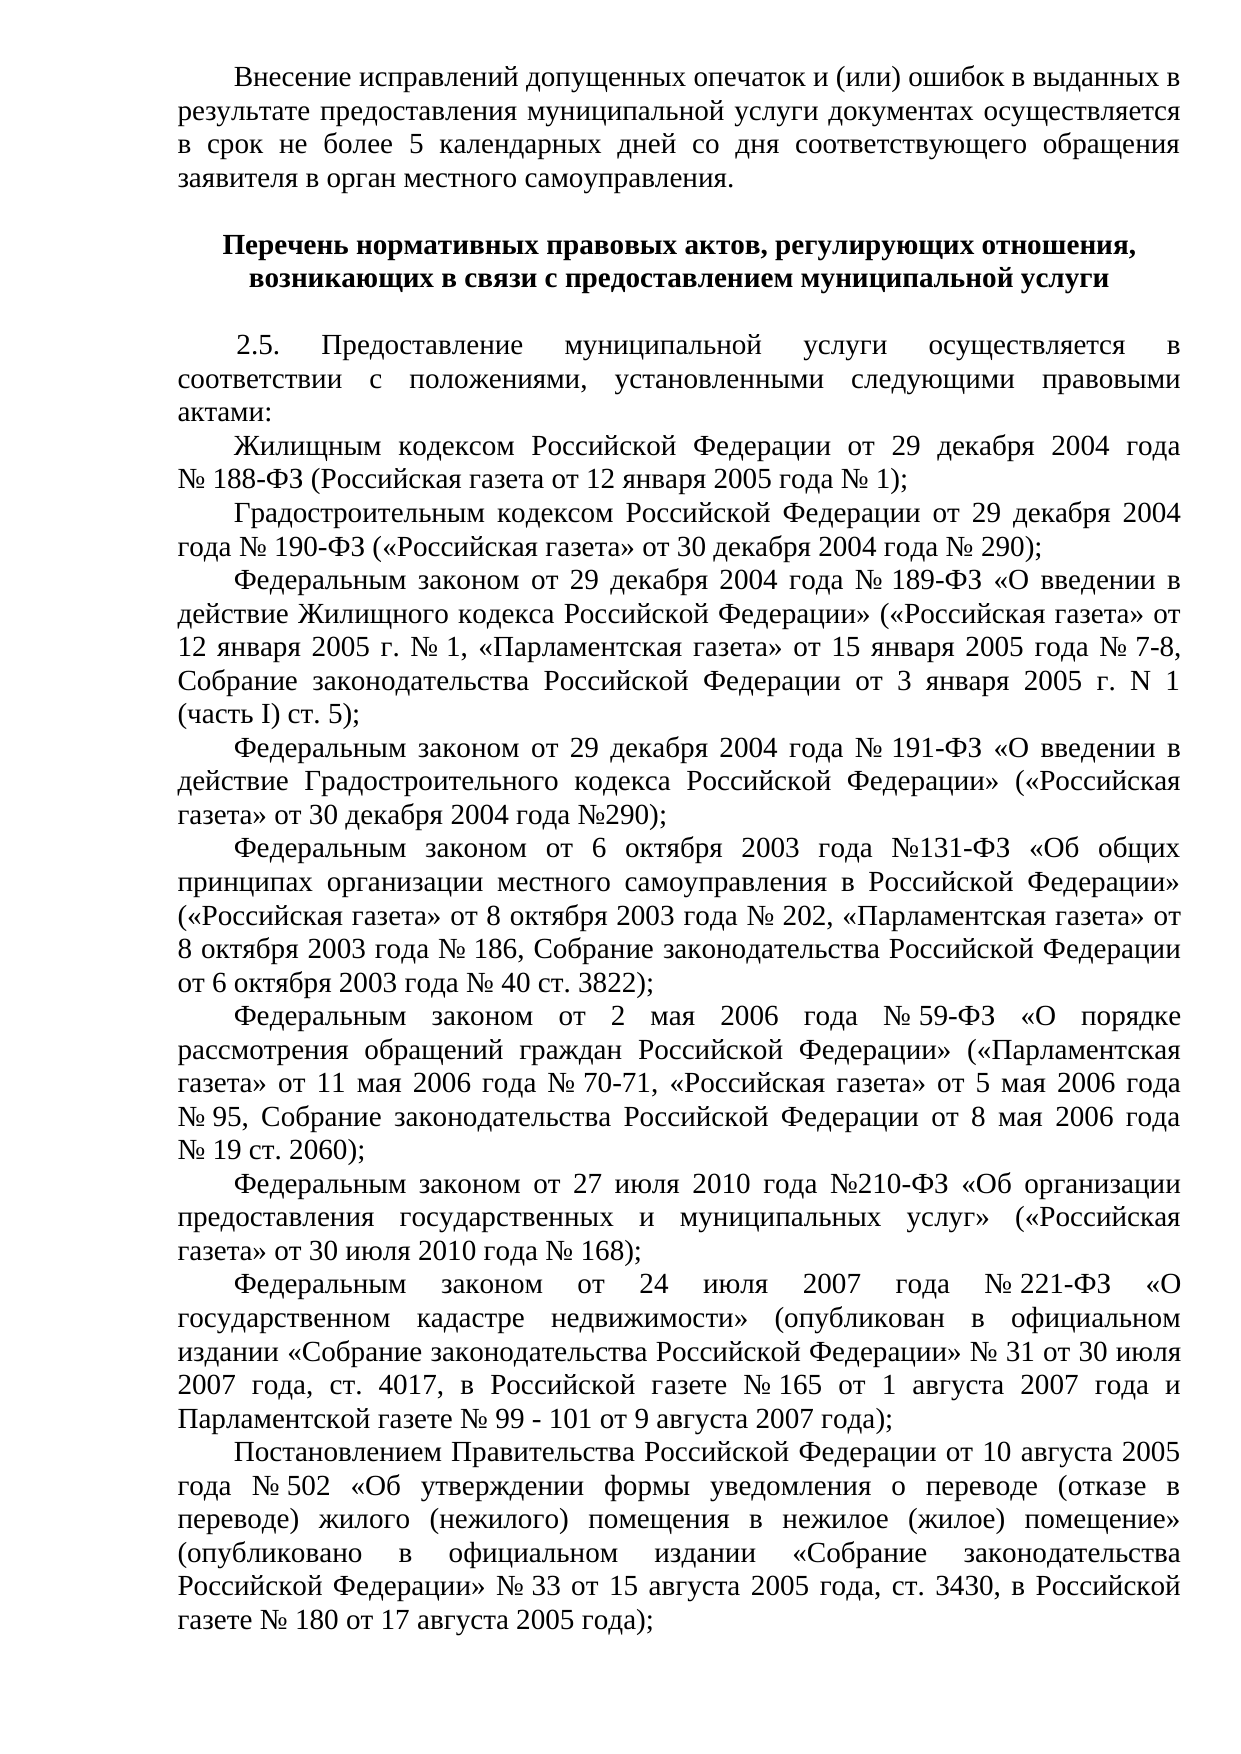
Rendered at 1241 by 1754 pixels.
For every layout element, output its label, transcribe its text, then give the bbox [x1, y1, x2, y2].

text Федеральным законом от 24 июля 2007 года № 221-ФЗ «О государственном кадастре недвижимости» (опубликован в официальном издании «Собрание законодательства Российской Федерации» № 31 от 30 июля 2007 года, ст. 4017, в Российской газете № 165 от 1 августа 2007 года и Парламентской газете № 99 - 101 от 9 августа 2007 года); [177, 1267, 1181, 1434]
text Внесение исправлений допущенных опечаток и (или) ошибок в выданных в результате предоставления муниципальной услуги документах осуществляется в срок не более 5 календарных дней со дня соответствующего обращения заявителя в орган местного самоуправления. [177, 59, 1181, 193]
text Перечень нормативных правовых актов, регулирующих отношения, возникающих в связи с предоставлением муниципальной услуги [177, 227, 1181, 294]
text Федеральным законом от 2 мая 2006 года № 59-ФЗ «О порядке рассмотрения обращений граждан Российской Федерации» («Парламентская газета» от 11 мая 2006 года № 70-71, «Российская газета» от 5 мая 2006 года № 95, Собрание законодательства Российской Федерации от 8 мая 2006 года № 19 ст. 2060); [177, 998, 1181, 1166]
text Градостроительным кодексом Российской Федерации от 29 декабря 2004 года № 190-ФЗ («Российская газета» от 30 декабря 2004 года № 290); [177, 495, 1181, 562]
text 2.5. Предоставление муниципальной услуги осуществляется в соответствии с положениями, установленными следующими правовыми актами: [177, 327, 1181, 428]
text Жилищным кодексом Российской Федерации от 29 декабря 2004 года № 188-ФЗ (Российская газета от 12 января 2005 года № 1); [177, 428, 1181, 495]
text Федеральным законом от 29 декабря 2004 года № 189-ФЗ «О введении в действие Жилищного кодекса Российской Федерации» («Российская газета» от 12 января 2005 г. № 1, «Парламентская газета» от 15 января 2005 года № 7-8, Собрание законодательства Российской Федерации от 3 января 2005 г. N 1 (часть I) ст. 5); [177, 562, 1181, 730]
text Постановлением Правительства Российской Федерации от 10 августа 2005 года № 502 «Об утверждении формы уведомления о переводе (отказе в переводе) жилого (нежилого) помещения в нежилое (жилое) помещение» (опубликовано в официальном издании «Собрание законодательства Российской Федерации» № 33 от 15 августа 2005 года, ст. 3430, в Российской газете № 180 от 17 августа 2005 года); [177, 1434, 1181, 1636]
text Федеральным законом от 6 октября 2003 года №131-ФЗ «Об общих принципах организации местного самоуправления в Российской Федерации» («Российская газета» от 8 октября 2003 года № 202, «Парламентская газета» от 8 октября 2003 года № 186, Собрание законодательства Российской Федерации от 6 октября 2003 года № 40 ст. 3822); [177, 831, 1181, 998]
text Федеральным законом от 29 декабря 2004 года № 191-ФЗ «О введении в действие Градостроительного кодекса Российской Федерации» («Российская газета» от 30 декабря 2004 года №290); [177, 730, 1181, 831]
text Федеральным законом от 27 июля 2010 года №210-ФЗ «Об организации предоставления государственных и муниципальных услуг» («Российская газета» от 30 июля 2010 года № 168); [177, 1166, 1181, 1267]
